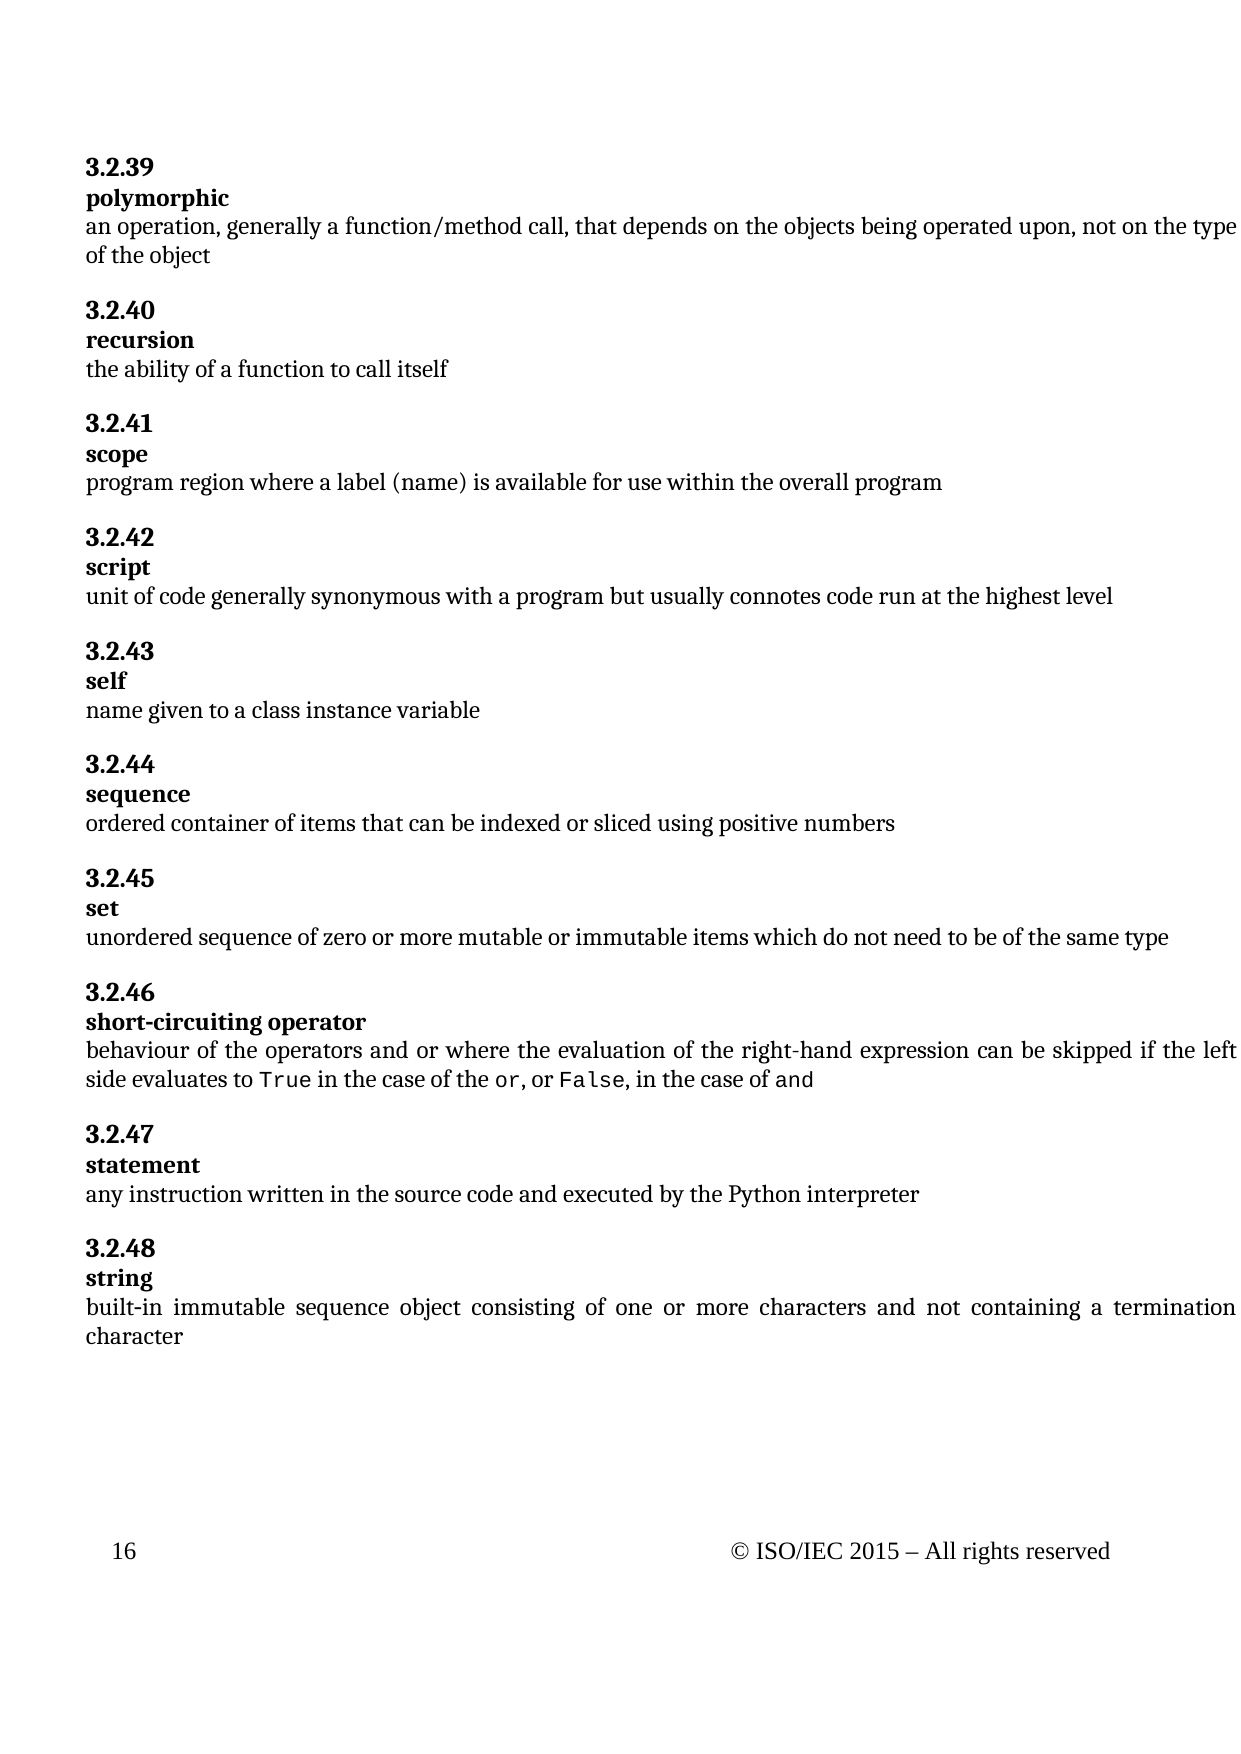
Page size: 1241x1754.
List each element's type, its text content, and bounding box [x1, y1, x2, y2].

text an operation, generally a function/method call, that depends on the objects being operated upon, not on the type of the object [86, 212, 1238, 270]
subtitle script [86, 553, 1238, 582]
subtitle 3.2.48 [86, 1233, 1238, 1264]
subtitle recursion [86, 326, 1238, 354]
text built‐in immutable sequence object consisting of one or more characters and not containing a termination character [86, 1293, 1238, 1351]
subtitle set [86, 894, 1238, 923]
subtitle 3.2.45 [86, 863, 1238, 894]
text name given to a class instance variable [86, 696, 1238, 724]
text unordered sequence of zero or more mutable or immutable items which do not need to be of the same type [86, 923, 1238, 952]
subtitle self [86, 667, 1238, 696]
subtitle 3.2.39 [86, 152, 1238, 183]
subtitle string [86, 1264, 1238, 1293]
subtitle sequence [86, 780, 1238, 809]
subtitle polymorphic [86, 183, 1238, 212]
text any instruction written in the source code and executed by the Python interpreter [86, 1179, 1238, 1208]
subtitle short‐circuiting operator [86, 1008, 1238, 1036]
text the ability of a function to call itself [86, 354, 1238, 383]
text unit of code generally synonymous with a program but usually connotes code run at the highest level [86, 582, 1238, 611]
text program region where a label (name) is available for use within the overall program [86, 468, 1238, 497]
subtitle 3.2.46 [86, 977, 1238, 1008]
subtitle 3.2.44 [86, 749, 1238, 780]
subtitle scope [86, 439, 1238, 468]
text behaviour of the operators and or where the evaluation of the right-hand expression can be skipped if the left side evaluates to True in the case of the or, or False, in the case of and [86, 1036, 1238, 1094]
text ordered container of items that can be indexed or sliced using positive numbers [86, 809, 1238, 838]
subtitle 3.2.41 [86, 408, 1238, 439]
subtitle 3.2.42 [86, 522, 1238, 553]
subtitle statement [86, 1151, 1238, 1179]
subtitle 3.2.43 [86, 636, 1238, 667]
subtitle 3.2.47 [86, 1119, 1238, 1151]
subtitle 3.2.40 [86, 295, 1238, 326]
